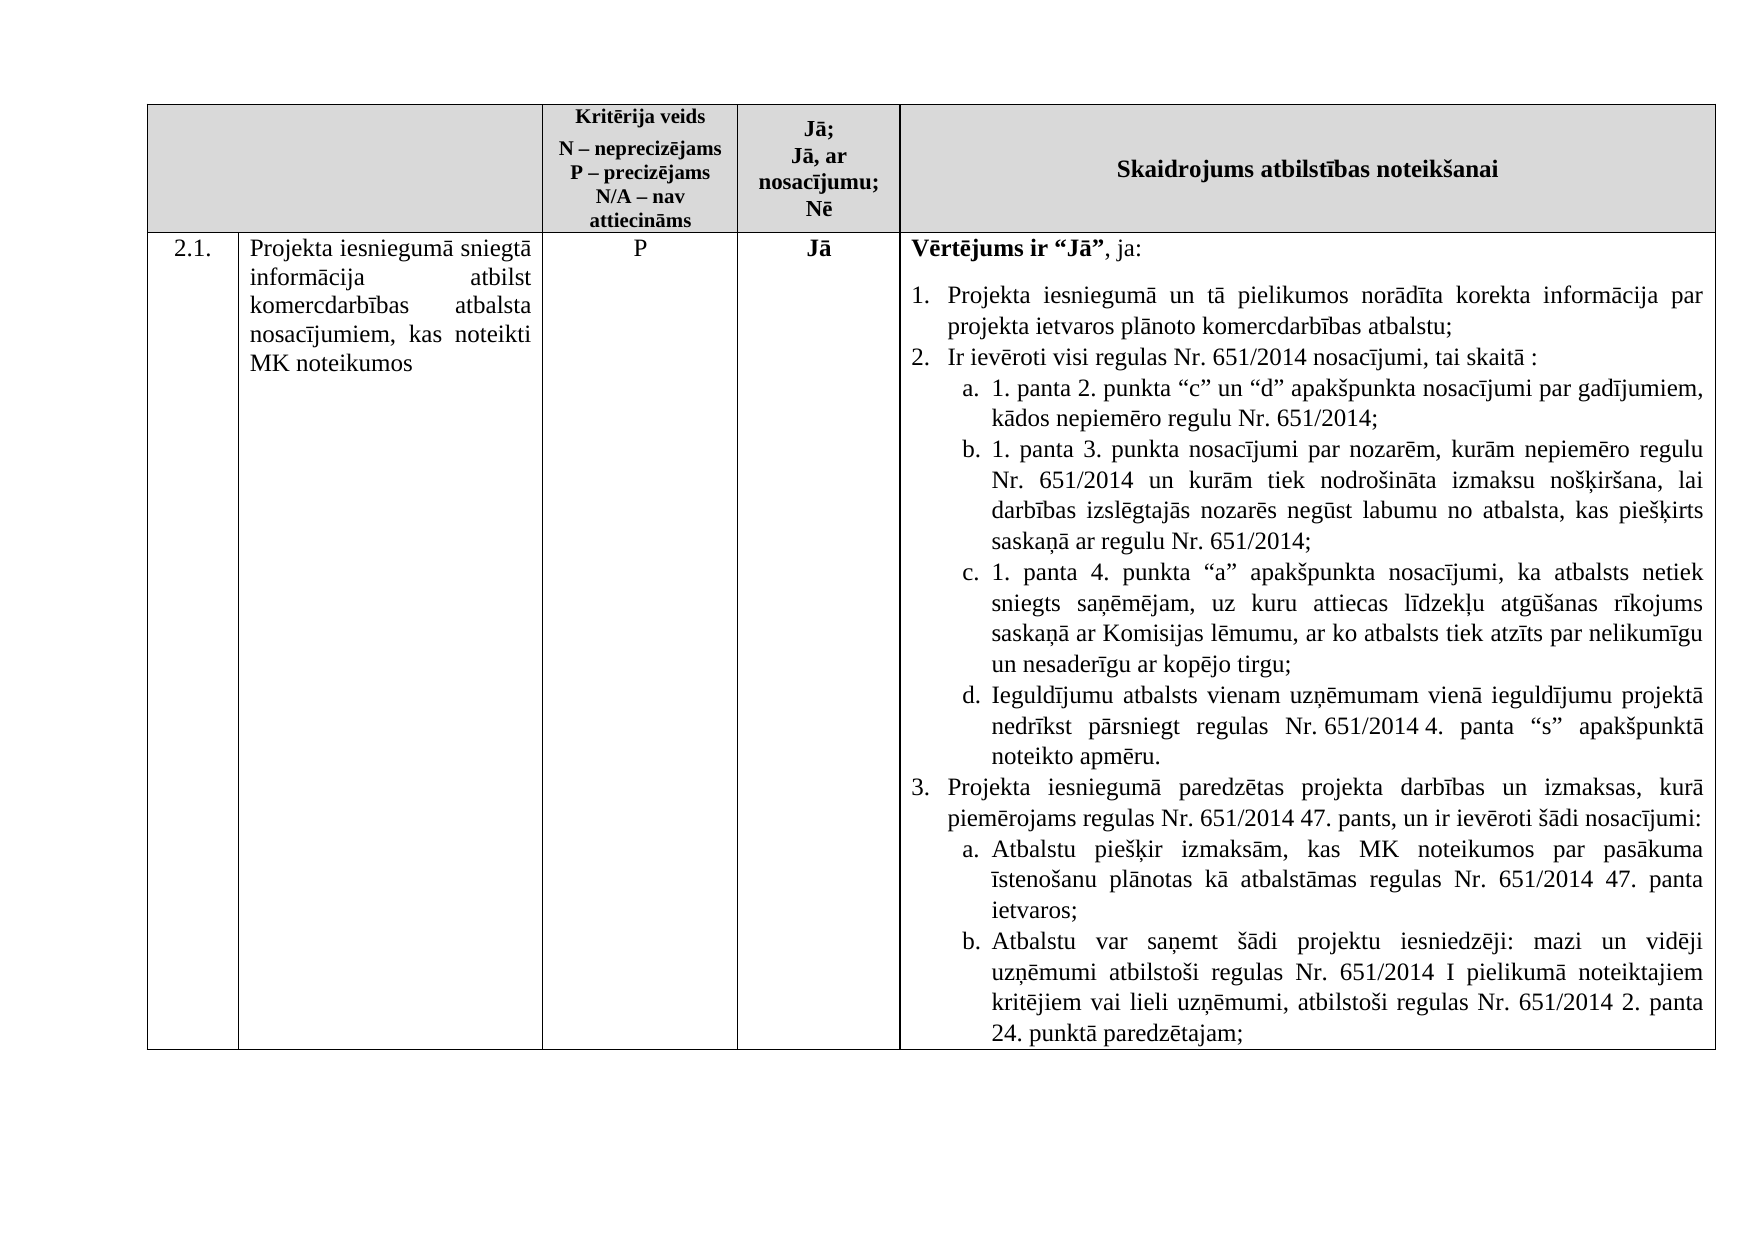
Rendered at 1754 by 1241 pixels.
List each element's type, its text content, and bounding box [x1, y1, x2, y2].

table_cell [239, 233, 542, 1049]
table_cell Jā; Jā, ar nosacījumu; Nē [738, 105, 899, 232]
table_cell Kritērija veids N – neprecizējams P – precizējams N/A – nav attiecināms [543, 105, 737, 232]
table_cell Jā [738, 233, 899, 1049]
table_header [148, 105, 542, 232]
table_cell 2.1. [148, 233, 238, 1049]
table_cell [901, 233, 1715, 1049]
table_cell P [543, 233, 737, 1049]
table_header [901, 105, 1715, 232]
